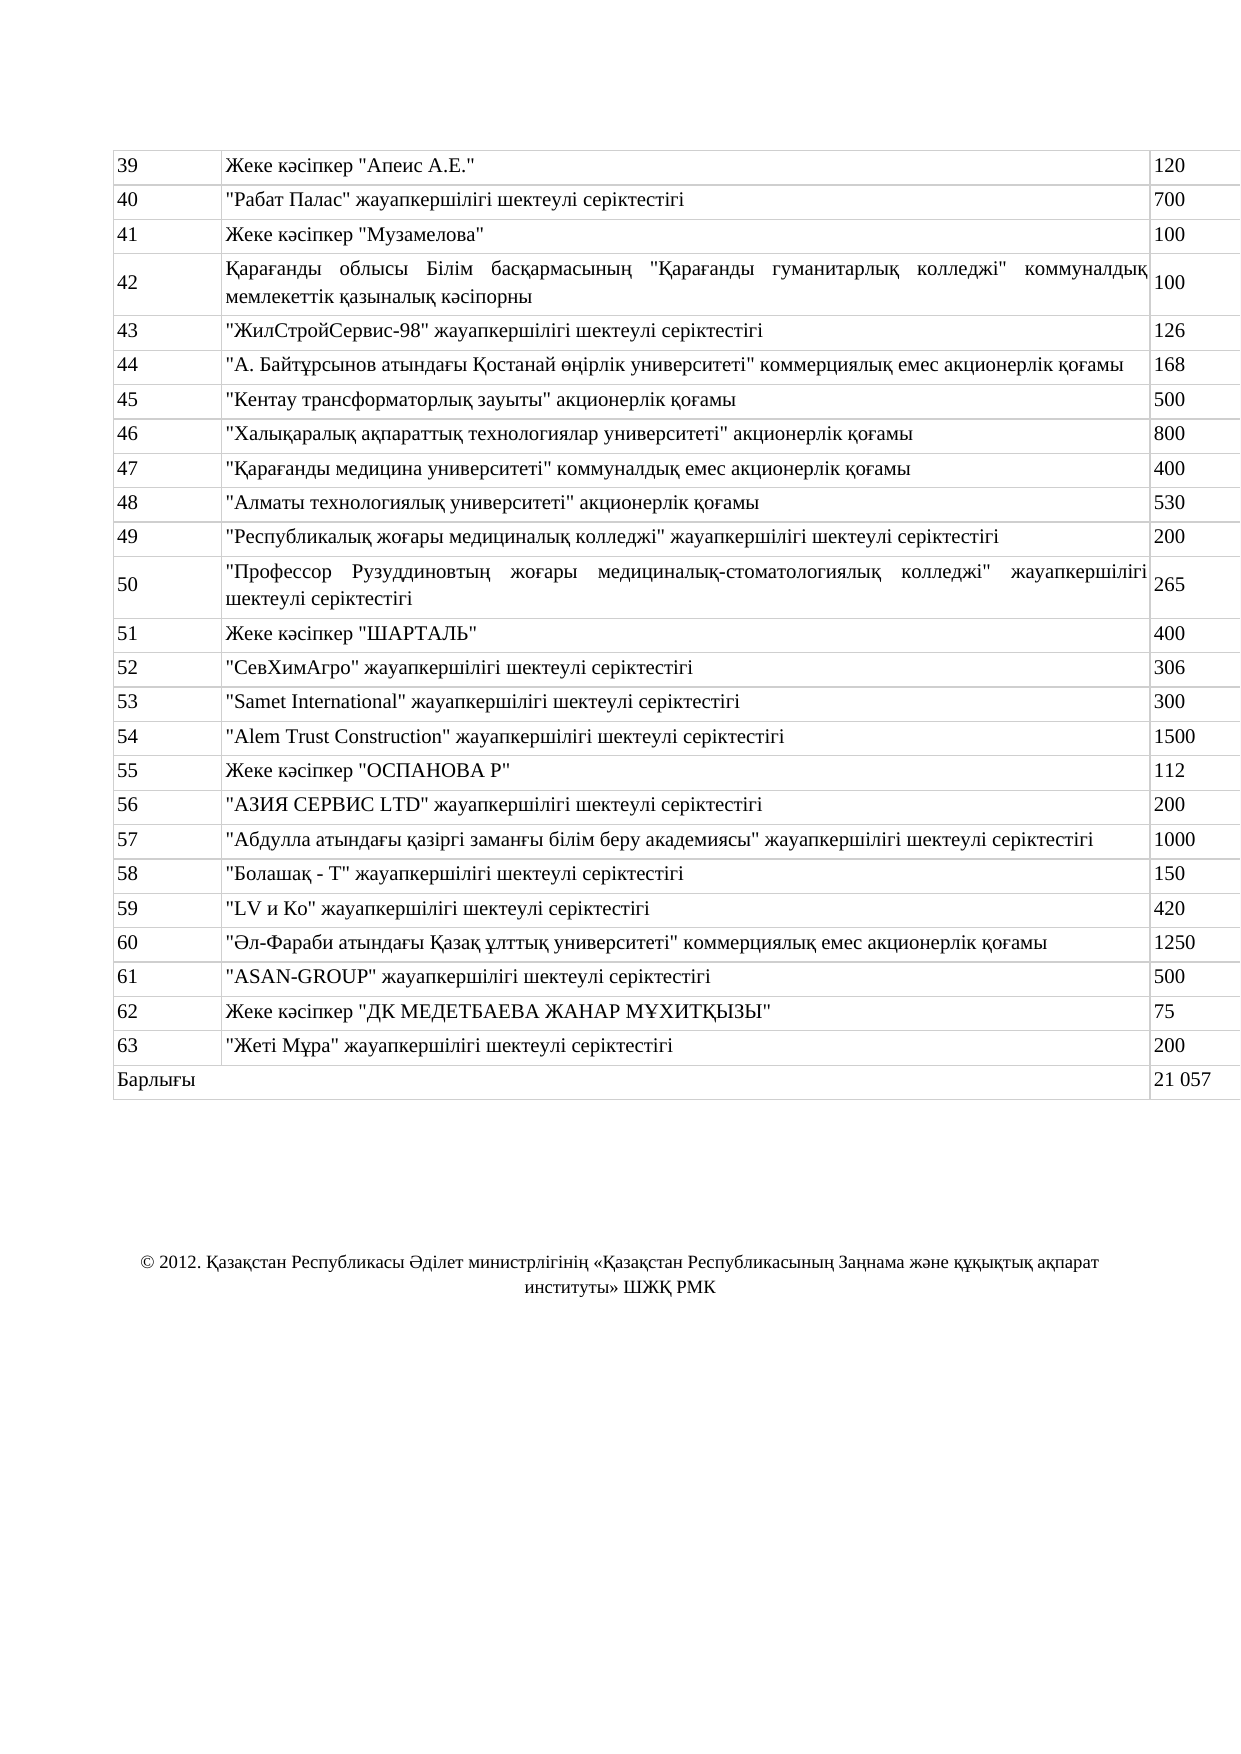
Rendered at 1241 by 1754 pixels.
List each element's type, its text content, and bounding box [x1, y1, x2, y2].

table_cell "Абдулла атындағы қазіргі заманғы білім беру академиясы" жауапкершілігі шектеулі серіктестігі [222, 825, 1149, 858]
table_cell Жеке кәсіпкер "Апеис А.Е." [222, 151, 1149, 184]
table_cell 120 [1151, 151, 1240, 184]
table_cell 100 [1151, 220, 1240, 253]
table_cell "Жеті Мұра" жауапкершілігі шектеулі серіктестігі [222, 1031, 1149, 1064]
table_cell 49 [114, 523, 221, 556]
table_cell 265 [1151, 557, 1240, 618]
text © 2012. Қазақстан Республикасы Әділет министрлігінің «Қазақстан Республикасының Заңнама және құқықтық ақпарат институты» ШЖҚ РМК [112, 1251, 1128, 1298]
table_cell Жеке кәсіпкер "ШАРТАЛЬ" [222, 619, 1149, 652]
table_cell 500 [1151, 963, 1240, 996]
table_cell 52 [114, 653, 221, 686]
table_cell 200 [1151, 1031, 1240, 1064]
table_cell 40 [114, 186, 221, 219]
table_cell 200 [1151, 791, 1240, 824]
table_cell 300 [1151, 688, 1240, 721]
table_cell 530 [1151, 488, 1240, 521]
table_cell "Әл-Фараби атындағы Қазақ ұлттық университеті" коммерциялық емес акционерлік қоғамы [222, 928, 1149, 961]
table_cell 54 [114, 722, 221, 755]
table_cell 58 [114, 860, 221, 893]
table_cell "Қарағанды медицина университеті" коммуналдық емес акционерлік қоғамы [222, 454, 1149, 487]
table_cell "Болашақ - Т" жауапкершілігі шектеулі серіктестігі [222, 860, 1149, 893]
table_cell 47 [114, 454, 221, 487]
table_cell 53 [114, 688, 221, 721]
table_cell 51 [114, 619, 221, 652]
table_cell 200 [1151, 523, 1240, 556]
table_cell 21 057 [1151, 1066, 1240, 1099]
table_cell 60 [114, 928, 221, 961]
table_cell 1000 [1151, 825, 1240, 858]
table_cell "ASAN-GROUP" жауапкершілігі шектеулі серіктестігі [222, 963, 1149, 996]
table_cell Қарағанды облысы Білім басқармасының "Қарағанды гуманитарлық колледжі" коммуналдық мемлекеттік қазыналық кәсіпорны [222, 254, 1149, 315]
table_cell 56 [114, 791, 221, 824]
table_cell 55 [114, 756, 221, 789]
table_cell 500 [1151, 385, 1240, 418]
table_cell "АЗИЯ СЕРВИС LTD" жауапкершілігі шектеулі серіктестігі [222, 791, 1149, 824]
table_cell Барлығы [114, 1066, 1149, 1099]
table_cell "Профессор Рузуддиновтың жоғары медициналық-стоматологиялық колледжі" жауапкершілігі шектеулі серіктестігі [222, 557, 1149, 618]
table_cell "Алматы технологиялық университеті" акционерлік қоғамы [222, 488, 1149, 521]
table_cell 43 [114, 316, 221, 349]
table_cell 400 [1151, 454, 1240, 487]
table_cell 62 [114, 997, 221, 1030]
table_cell 63 [114, 1031, 221, 1064]
table_cell Жеке кәсіпкер "Музамелова" [222, 220, 1149, 253]
table_cell "А. Байтұрсынов атындағы Қостанай өңірлік университеті" коммерциялық емес акционерлік қоғамы [222, 351, 1149, 384]
table_cell 400 [1151, 619, 1240, 652]
table_cell 48 [114, 488, 221, 521]
table_cell 168 [1151, 351, 1240, 384]
table_cell "Республикалық жоғары медициналық колледжі" жауапкершілігі шектеулі серіктестігі [222, 523, 1149, 556]
table_cell 75 [1151, 997, 1240, 1030]
table_cell 39 [114, 151, 221, 184]
table_cell 306 [1151, 653, 1240, 686]
table_cell 45 [114, 385, 221, 418]
table_cell 126 [1151, 316, 1240, 349]
table_cell "ЖилСтройСервис-98" жауапкершілігі шектеулі серіктестігі [222, 316, 1149, 349]
table_cell "Халықаралық ақпараттық технологиялар университеті" акционерлік қоғамы [222, 420, 1149, 453]
table_cell 50 [114, 557, 221, 618]
table_cell "СевХимАгро" жауапкершілігі шектеулі серіктестігі [222, 653, 1149, 686]
table_cell "LV и Ко" жауапкершілігі шектеулі серіктестігі [222, 894, 1149, 927]
table_cell 61 [114, 963, 221, 996]
table_cell "Кентау трансформаторлық зауыты" акционерлік қоғамы [222, 385, 1149, 418]
table_cell Жеке кәсіпкер "ДК МЕДЕТБАЕВА ЖАНАР МҰХИТҚЫЗЫ" [222, 997, 1149, 1030]
table_cell 57 [114, 825, 221, 858]
table_cell 1250 [1151, 928, 1240, 961]
table_cell 150 [1151, 860, 1240, 893]
table_cell 112 [1151, 756, 1240, 789]
table_cell 41 [114, 220, 221, 253]
table_cell 59 [114, 894, 221, 927]
table_cell 1500 [1151, 722, 1240, 755]
table_cell 420 [1151, 894, 1240, 927]
table_cell "Рабат Палас" жауапкершілігі шектеулі серіктестігі [222, 186, 1149, 219]
table_cell 700 [1151, 186, 1240, 219]
table_cell "Alem Trust Construction" жауапкершілігі шектеулі серіктестігі [222, 722, 1149, 755]
table_cell 46 [114, 420, 221, 453]
table_cell 100 [1151, 254, 1240, 315]
table_cell 44 [114, 351, 221, 384]
table_cell 42 [114, 254, 221, 315]
table_cell "Samet International" жауапкершілігі шектеулі серіктестігі [222, 688, 1149, 721]
table_cell Жеке кәсіпкер "ОСПАНОВА Р" [222, 756, 1149, 789]
table_cell 800 [1151, 420, 1240, 453]
